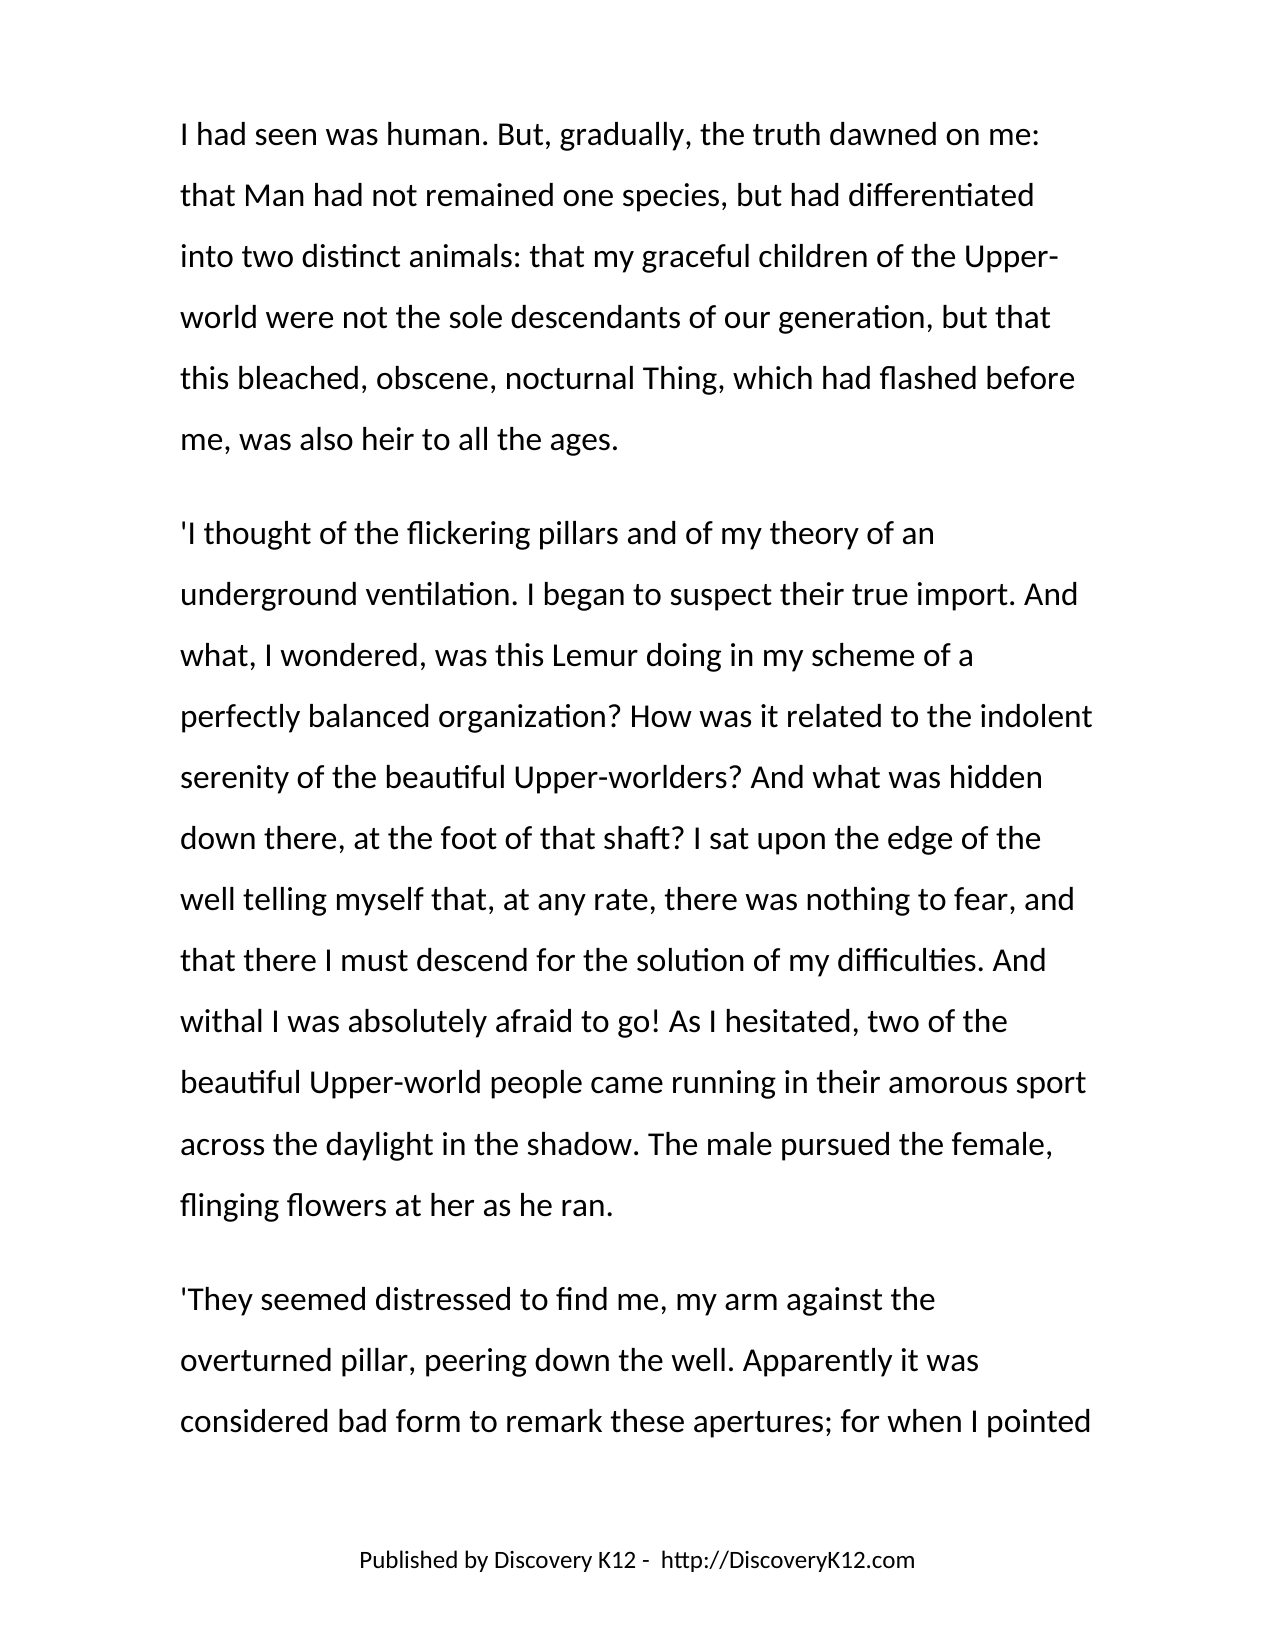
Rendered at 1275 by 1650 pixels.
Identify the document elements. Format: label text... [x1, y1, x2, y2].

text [180, 112, 1095, 458]
text 'I thought of the flickering pillars and of my theory of an underground ventilation. I began to suspect their true import. And what, I wondered, was this Lemur doing in my scheme of a perfectly balanced organization? How was it related to the indolent serenity of the beautiful Upper-worlders? And what was hidden down there, at the foot of that shaft? I sat upon the edge of the well telling myself that, at any rate, there was nothing to fear, and that there I must descend for the solution of my difficulties. And withal I was absolutely afraid to go! As I hesitated, two of the beautiful Upper-world people came running in their amorous sport across the daylight in the shadow. The male pursued the female, flinging flowers at her as he ran. [180, 512, 1095, 1224]
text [180, 1278, 1095, 1441]
